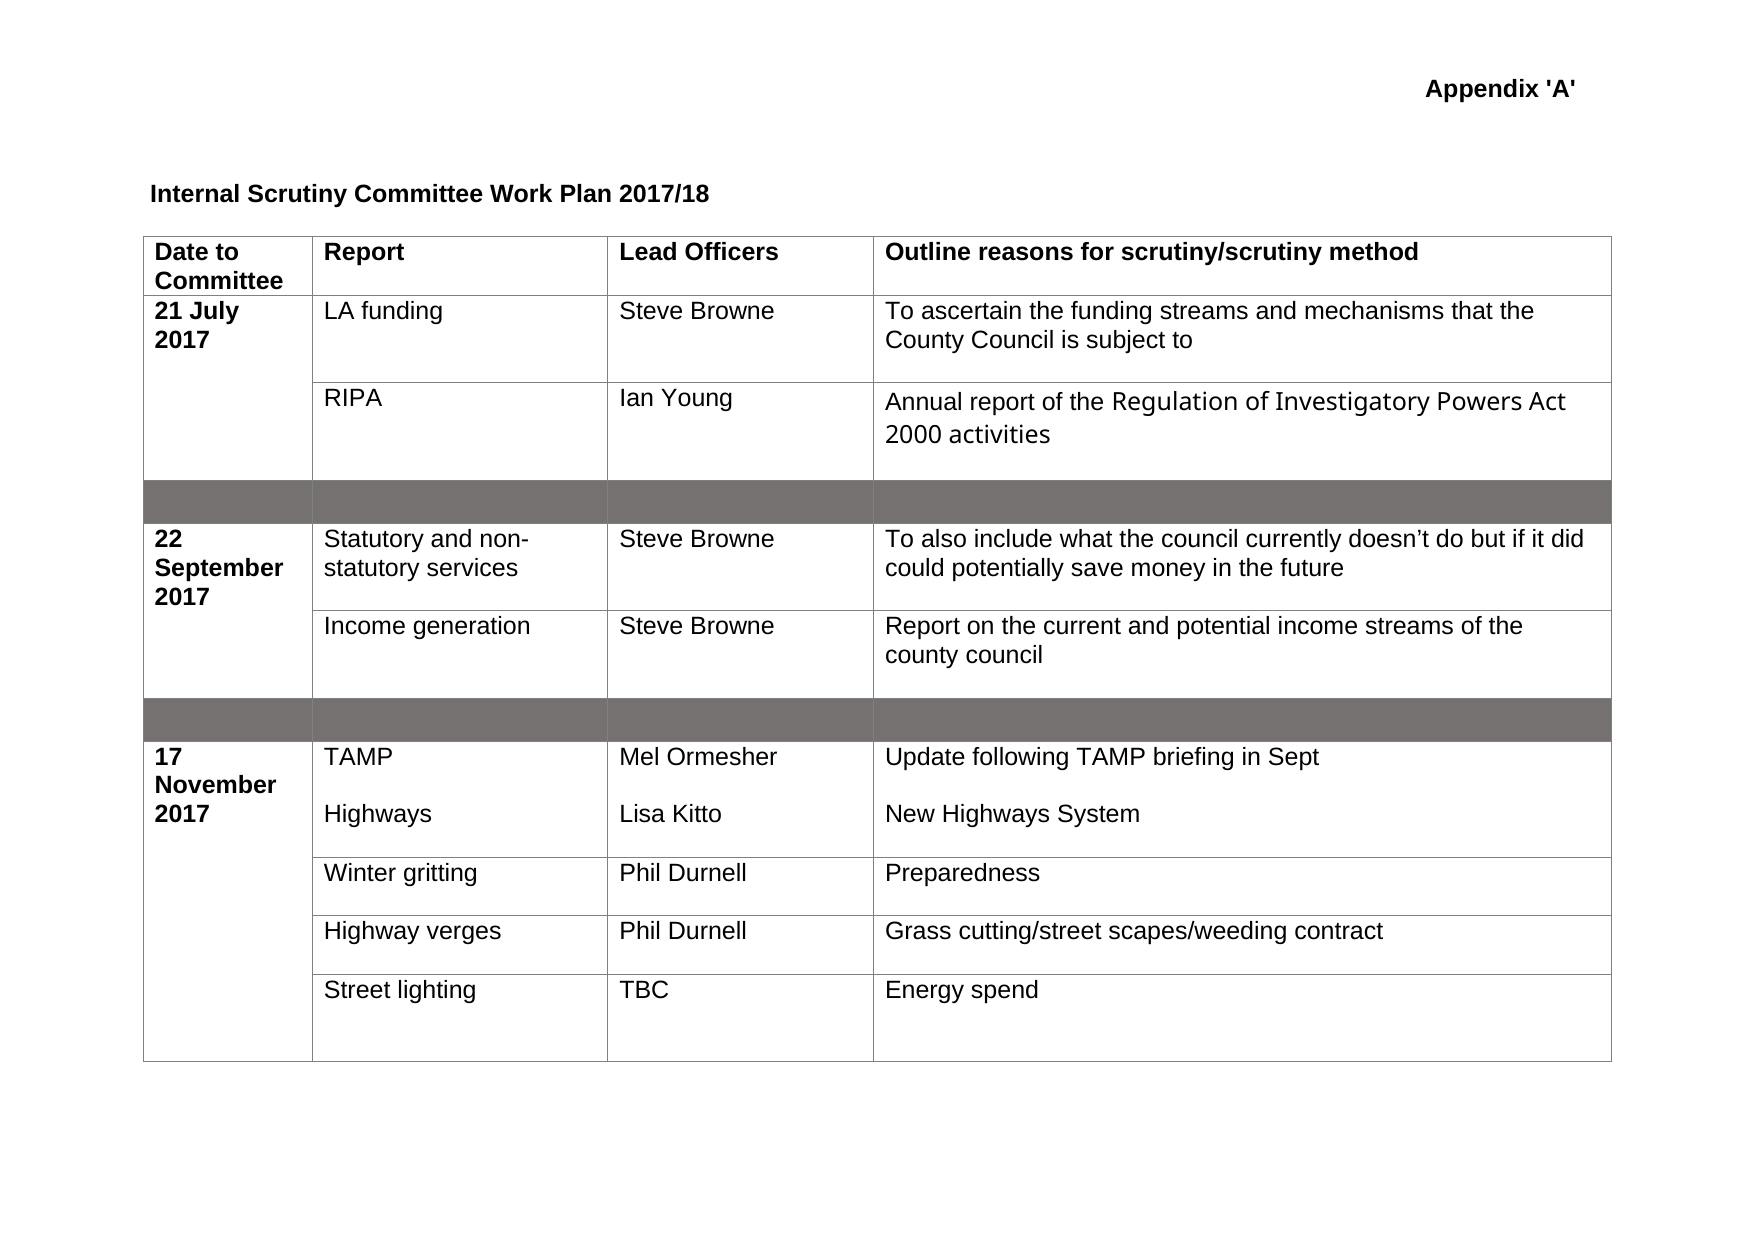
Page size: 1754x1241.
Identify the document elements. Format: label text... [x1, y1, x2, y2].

table_cell Mel Ormesher Lisa Kitto [608, 742, 873, 857]
table_cell 17 November 2017 [144, 742, 312, 1061]
table_cell Steve Browne [608, 296, 873, 382]
table_cell To ascertain the funding streams and mechanisms that the County Council is subject to [874, 296, 1611, 382]
table_cell Phil Durnell [608, 858, 873, 915]
table_cell LA funding [313, 296, 607, 382]
table_cell Ian Young [608, 383, 873, 480]
table_cell Annual report of the Regulation of Investigatory Powers Act 2000 activities [874, 383, 1611, 480]
table_cell [608, 481, 873, 523]
table_cell Energy spend [874, 975, 1611, 1061]
table_cell 22 September 2017 [144, 524, 312, 698]
table_cell [144, 699, 312, 741]
table_cell Income generation [313, 611, 607, 698]
table_header Date to Committee [144, 237, 312, 295]
table_cell Preparedness [874, 858, 1611, 915]
table_cell Report on the current and potential income streams of the county council [874, 611, 1611, 698]
table_cell Update following TAMP briefing in Sept New Highways System [874, 742, 1611, 857]
table_cell RIPA [313, 383, 607, 480]
text Internal Scrutiny Committee Work Plan 2017/18 [150, 179, 1604, 207]
table_cell Steve Browne [608, 524, 873, 610]
table_cell TAMP Highways [313, 742, 607, 857]
table_cell 21 July 2017 [144, 296, 312, 480]
table_cell Winter gritting [313, 858, 607, 915]
table_cell Highway verges [313, 916, 607, 974]
table_cell To also include what the council currently doesn’t do but if it did could potentially save money in the future [874, 524, 1611, 610]
table_cell [144, 481, 312, 523]
table_header Outline reasons for scrutiny/scrutiny method [874, 237, 1611, 295]
table_cell [608, 699, 873, 741]
table_cell [313, 481, 607, 523]
table_cell Grass cutting/street scapes/weeding contract [874, 916, 1611, 974]
table_cell TBC [608, 975, 873, 1061]
table_header Lead Officers [608, 237, 873, 295]
table_cell Statutory and non-statutory services [313, 524, 607, 610]
table_cell Steve Browne [608, 611, 873, 698]
table_header Report [313, 237, 607, 295]
table_cell [313, 699, 607, 741]
table_cell Phil Durnell [608, 916, 873, 974]
table_cell [874, 481, 1611, 523]
table_cell [874, 699, 1611, 741]
table_cell Street lighting [313, 975, 607, 1061]
